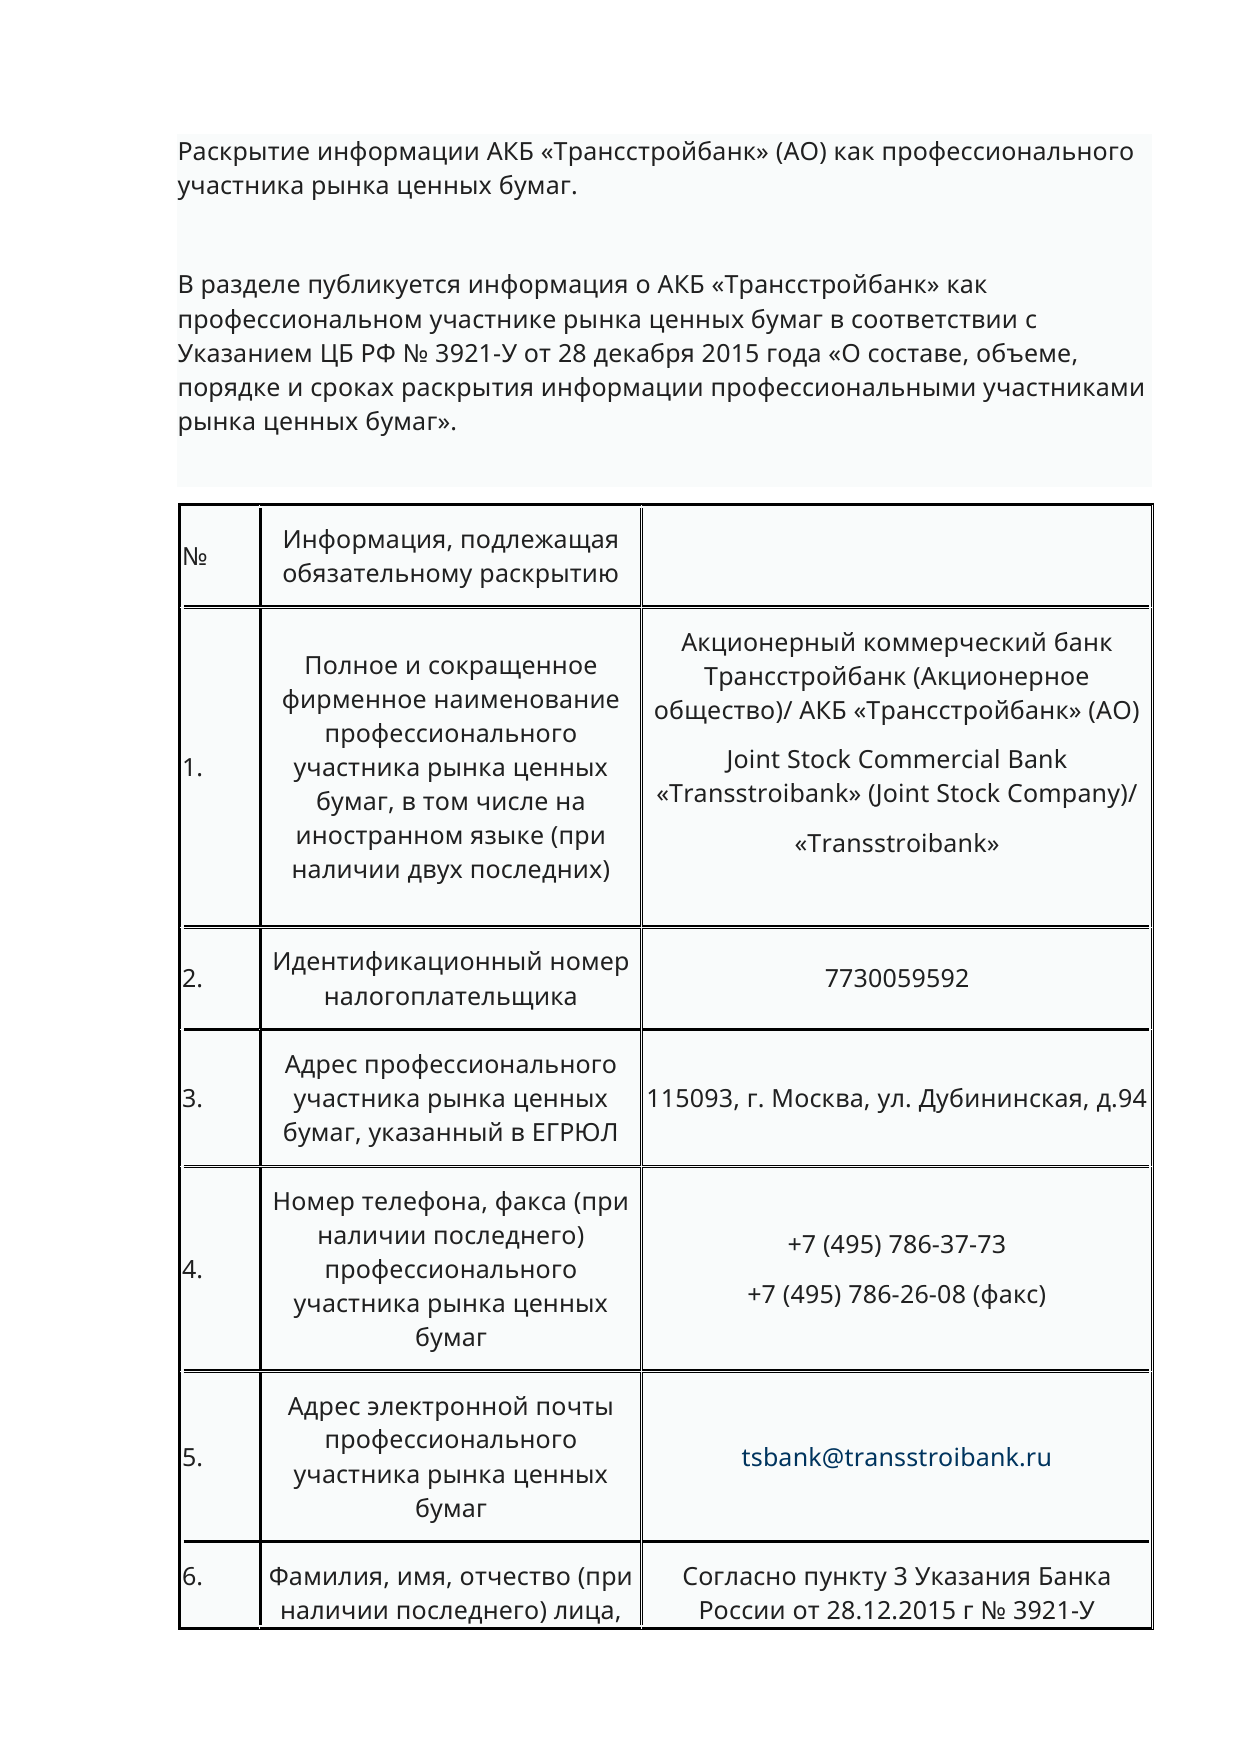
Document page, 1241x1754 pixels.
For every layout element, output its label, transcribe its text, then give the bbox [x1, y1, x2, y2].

table_cell 1. [181, 605, 259, 925]
table_cell 2. [181, 925, 259, 1028]
table_header [642, 506, 1151, 605]
table_cell 115093, г. Москва, ул. Дубининская, д.94 [643, 1028, 1152, 1164]
table_cell Идентификационный номер налогоплательщика [262, 929, 640, 1028]
table_cell 4. [181, 1165, 259, 1369]
table_cell Полное и сокращенное фирменное наименование профессионального участника рынка ценных бумаг, в том числе на иностранном языке (при наличии двух последних) [262, 609, 640, 925]
text В разделе публикуется информация о АКБ «Трансстройбанк» как профессиональном участнике рынка ценных бумаг в соответствии с Указанием ЦБ РФ № 3921-У от 28 декабря 2015 года «О составе, объеме, порядке и сроках раскрытия информации профессиональными участниками рынка ценных бумаг». [177, 267, 1152, 437]
table_header Информация, подлежащая обязательному раскрытию [260, 506, 642, 605]
table_cell +7 (495) 786-37-73 +7 (495) 786-26-08 (факс) [643, 1165, 1151, 1369]
table_cell 3. [180, 1028, 259, 1164]
table_cell 5. [181, 1369, 259, 1540]
table_cell Адрес профессионального участника рынка ценных бумаг, указанный в ЕГРЮЛ [262, 1031, 640, 1164]
table_cell Номер телефона, факса (при наличии последнего) профессионального участника рынка ценных бумаг [262, 1168, 640, 1369]
text Раскрытие информации АКБ «Трансстройбанк» (АО) как профессионального участника рынка ценных бумаг. [177, 134, 1152, 202]
table_cell 7730059592 [643, 925, 1151, 1028]
table_cell tsbank@transstroibank.ru [643, 1369, 1151, 1540]
table_cell Адрес электронной почты профессионального участника рынка ценных бумаг [262, 1373, 640, 1540]
table_cell 6. [181, 1540, 260, 1627]
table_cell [642, 1540, 1151, 1627]
table_header № [181, 505, 260, 605]
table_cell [260, 1543, 642, 1627]
table_cell Акционерный коммерческий банк Трансстройбанк (Акционерное общество)/ АКБ «Трансстройбанк» (АО) Joint Stock Commercial Bank «Transstroibank» (Joint Stock Company)/ «Transstroibank» [643, 605, 1151, 925]
